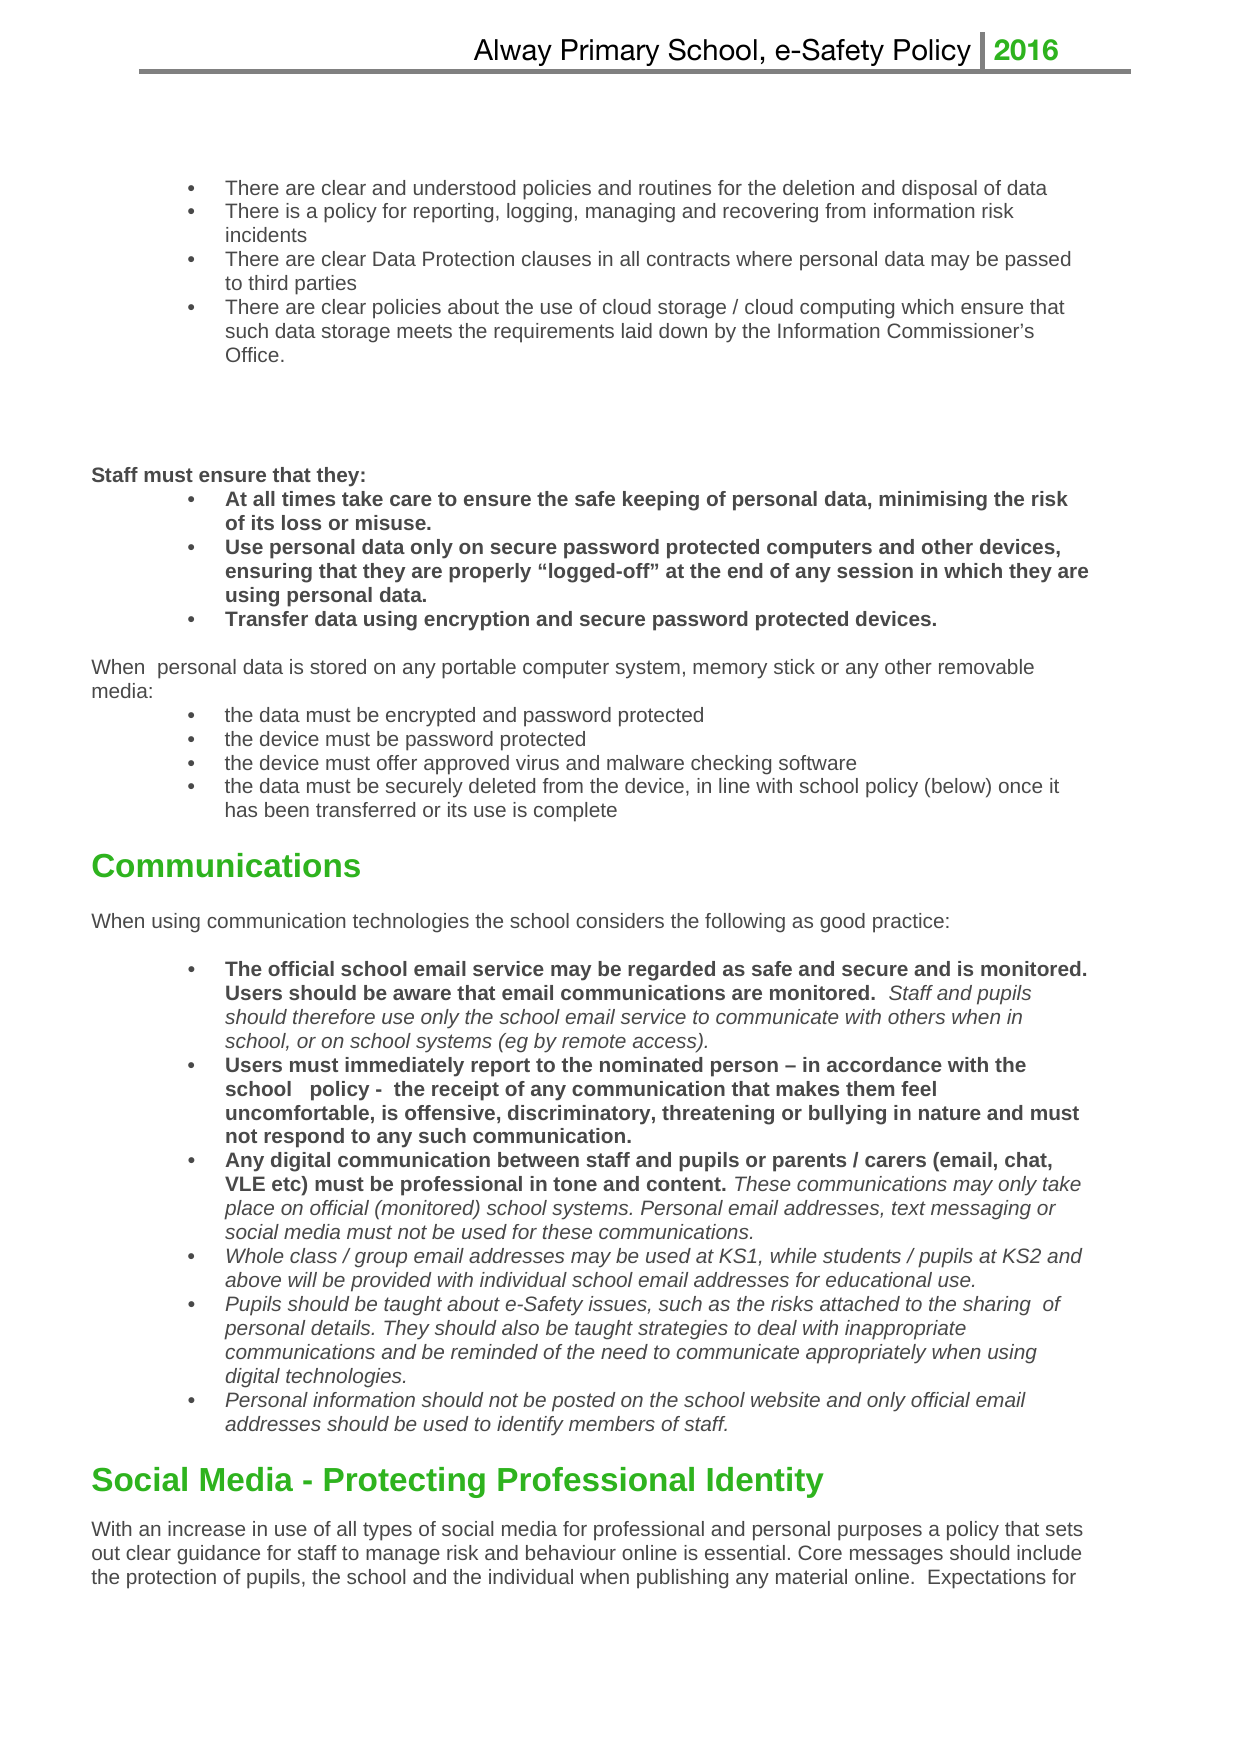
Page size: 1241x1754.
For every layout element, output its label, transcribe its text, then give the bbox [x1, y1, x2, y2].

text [91, 1517, 1090, 1589]
text When using communication technologies the school considers the following as good practice: [91, 909, 1090, 933]
list The official school email service may be regarded as safe and secure and is monitored. Users should be aware that email communications are monitored. Staff and pupils should therefore use only the school email service to communicate with others when in school, or on school systems (eg by remote access). [187, 957, 1090, 1052]
text Social Media - Protecting Professional Identity [91, 1460, 1090, 1498]
list the data must be encrypted and password protected [187, 702, 1090, 726]
list There are clear policies about the use of cloud storage / cloud computing which ensure that such data storage meets the requirements laid down by the Information Commissioner’s Office. [187, 295, 1090, 367]
list Use personal data only on secure password protected computers and other devices, ensuring that they are properly “logged-off” at the end of any session in which they are using personal data. [187, 535, 1090, 607]
list Users must immediately report to the nominated person – in accordance with the school policy - the receipt of any communication that makes them feel uncomfortable, is offensive, discriminatory, threatening or bullying in nature and must not respond to any such communication. [187, 1052, 1090, 1148]
list Personal information should not be posted on the school website and only official email addresses should be used to identify members of staff. [187, 1388, 1090, 1436]
list Transfer data using encryption and secure password protected devices. [187, 607, 1090, 631]
list Any digital communication between staff and pupils or parents / carers (email, chat, VLE etc) must be professional in tone and content. These communications may only take place on official (monitored) school systems. Personal email addresses, text messaging or social media must not be used for these communications. [187, 1148, 1090, 1244]
list the data must be securely deleted from the device, in line with school policy (below) once it has been transferred or its use is complete [187, 774, 1090, 822]
list the device must be password protected [187, 726, 1090, 750]
text Staff must ensure that they: [91, 463, 1090, 487]
text Communications [91, 846, 1090, 885]
list There are clear and understood policies and routines for the deletion and disposal of data [187, 175, 1090, 199]
text When personal data is stored on any portable computer system, memory stick or any other removable media: [91, 654, 1090, 702]
list At all times take care to ensure the safe keeping of personal data, minimising the risk of its loss or misuse. [187, 487, 1090, 535]
list Whole class / group email addresses may be used at KS1, while students / pupils at KS2 and above will be provided with individual school email addresses for educational use. [187, 1244, 1090, 1292]
list There is a policy for reporting, logging, managing and recovering from information risk incidents [187, 199, 1090, 247]
list the device must offer approved virus and malware checking software [187, 750, 1090, 774]
list Pupils should be taught about e-Safety issues, such as the risks attached to the sharing of personal details. They should also be taught strategies to deal with inappropriate communications and be reminded of the need to communicate appropriately when using digital technologies. [187, 1292, 1090, 1388]
list There are clear Data Protection clauses in all contracts where personal data may be passed to third parties [187, 247, 1090, 295]
